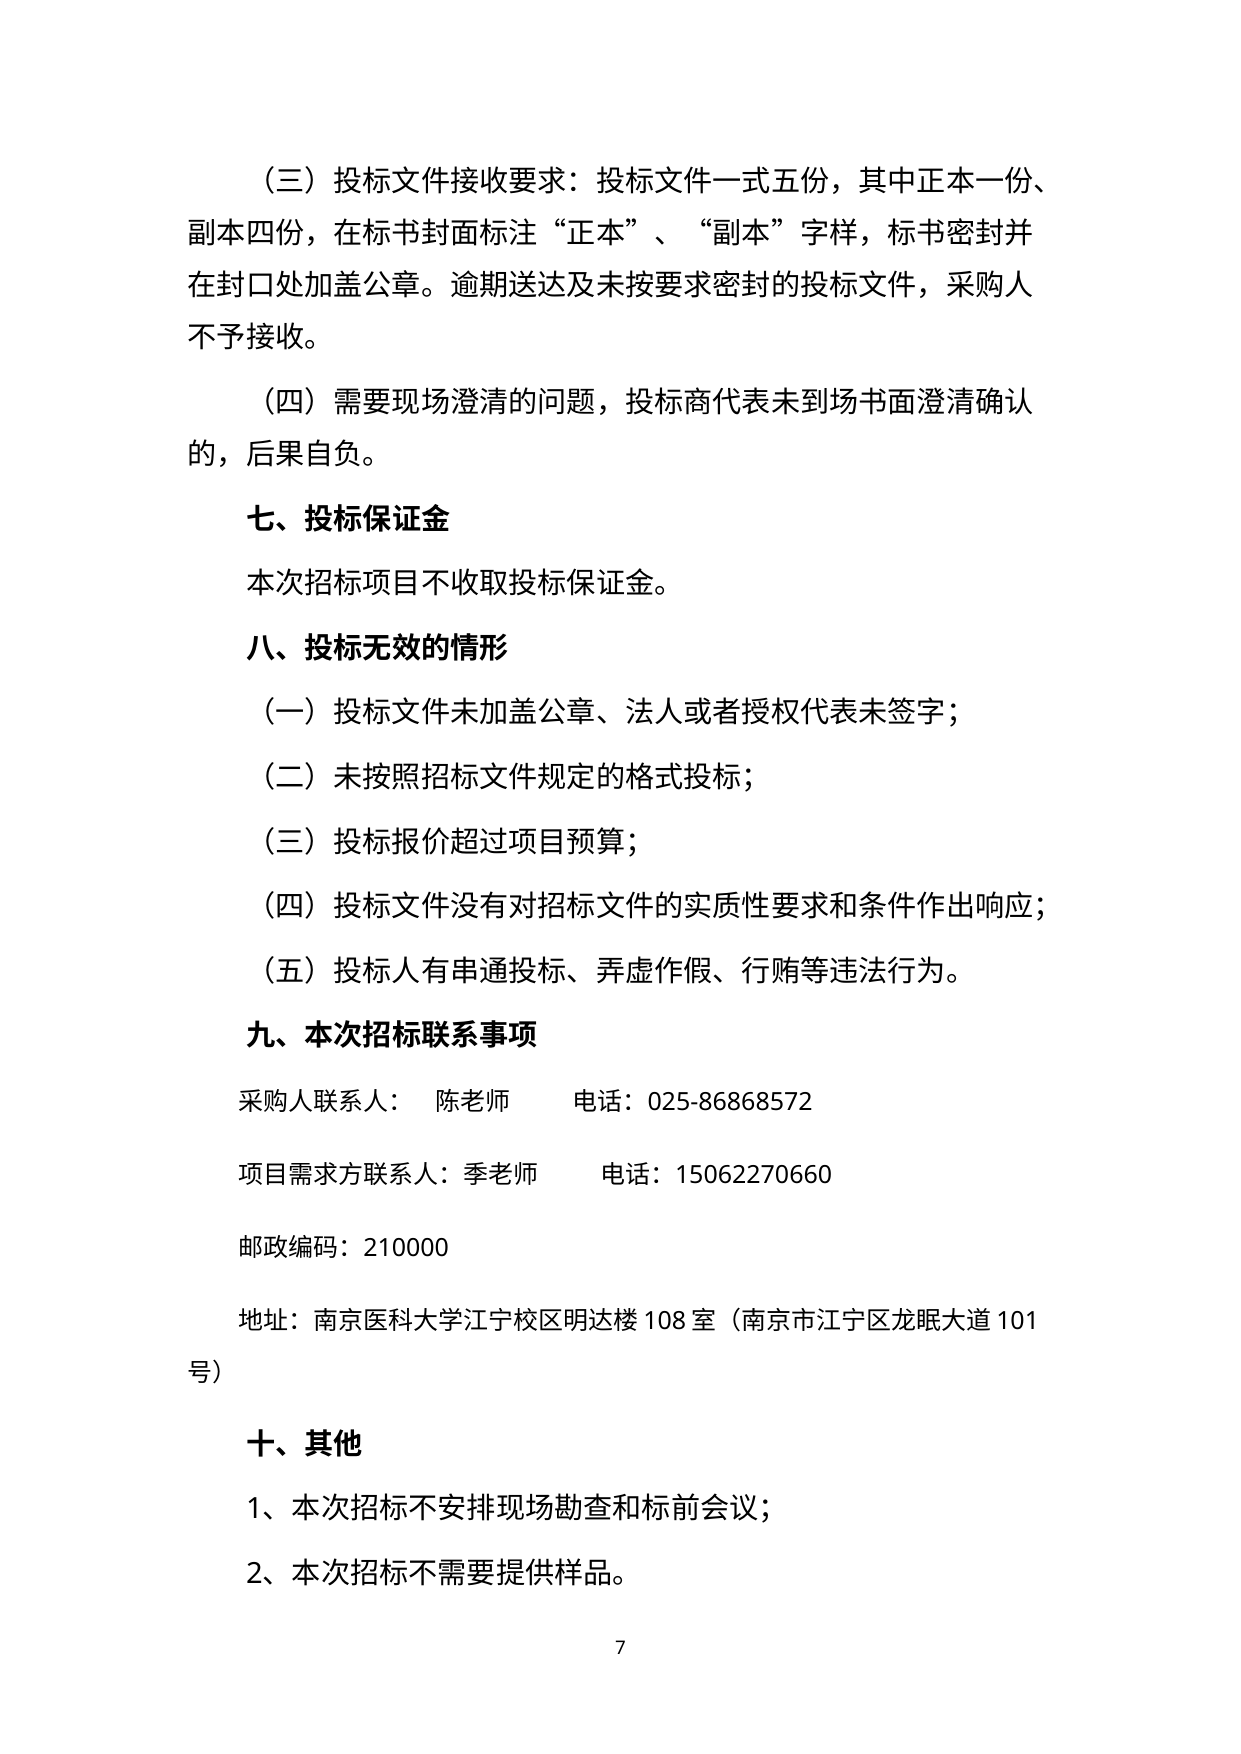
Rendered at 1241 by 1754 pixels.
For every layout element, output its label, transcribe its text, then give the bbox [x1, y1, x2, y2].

text （一）投标文件未加盖公章、法人或者授权代表未签字； [187, 681, 1053, 733]
text （三）投标报价超过项目预算； [187, 810, 1053, 862]
text 2、本次招标不需要提供样品。 [187, 1542, 1053, 1594]
text 十、其他 [187, 1412, 1053, 1464]
text 本次招标项目不收取投标保证金。 [187, 552, 1053, 604]
text 九、本次招标联系事项 [187, 1004, 1053, 1056]
text （四）需要现场澄清的问题，投标商代表未到场书面澄清确认的，后果自负。 [187, 371, 1053, 475]
text 1、本次招标不安排现场勘查和标前会议； [187, 1477, 1053, 1529]
text 地址：南京医科大学江宁校区明达楼108室（南京市江宁区龙眠大道101号） [187, 1287, 1053, 1392]
text （五）投标人有串通投标、弄虚作假、行贿等违法行为。 [187, 939, 1053, 992]
text 项目需求方联系人：季老师 电话：15062270660 [187, 1142, 1053, 1194]
text 采购人联系人： 陈老师 电话：025-86868572 [187, 1069, 1053, 1121]
text 八、投标无效的情形 [187, 617, 1053, 669]
text （二）未按照招标文件规定的格式投标； [187, 746, 1053, 798]
text 邮政编码：210000 [187, 1214, 1053, 1267]
text （四）投标文件没有对招标文件的实质性要求和条件作出响应； [187, 875, 1053, 927]
text （三）投标文件接收要求：投标文件一式五份，其中正本一份、副本四份，在标书封面标注“正本”、“副本”字样，标书密封并在封口处加盖公章。逾期送达及未按要求密封的投标文件，采购人不予接收。 [187, 150, 1053, 358]
text 七、投标保证金 [187, 487, 1053, 539]
